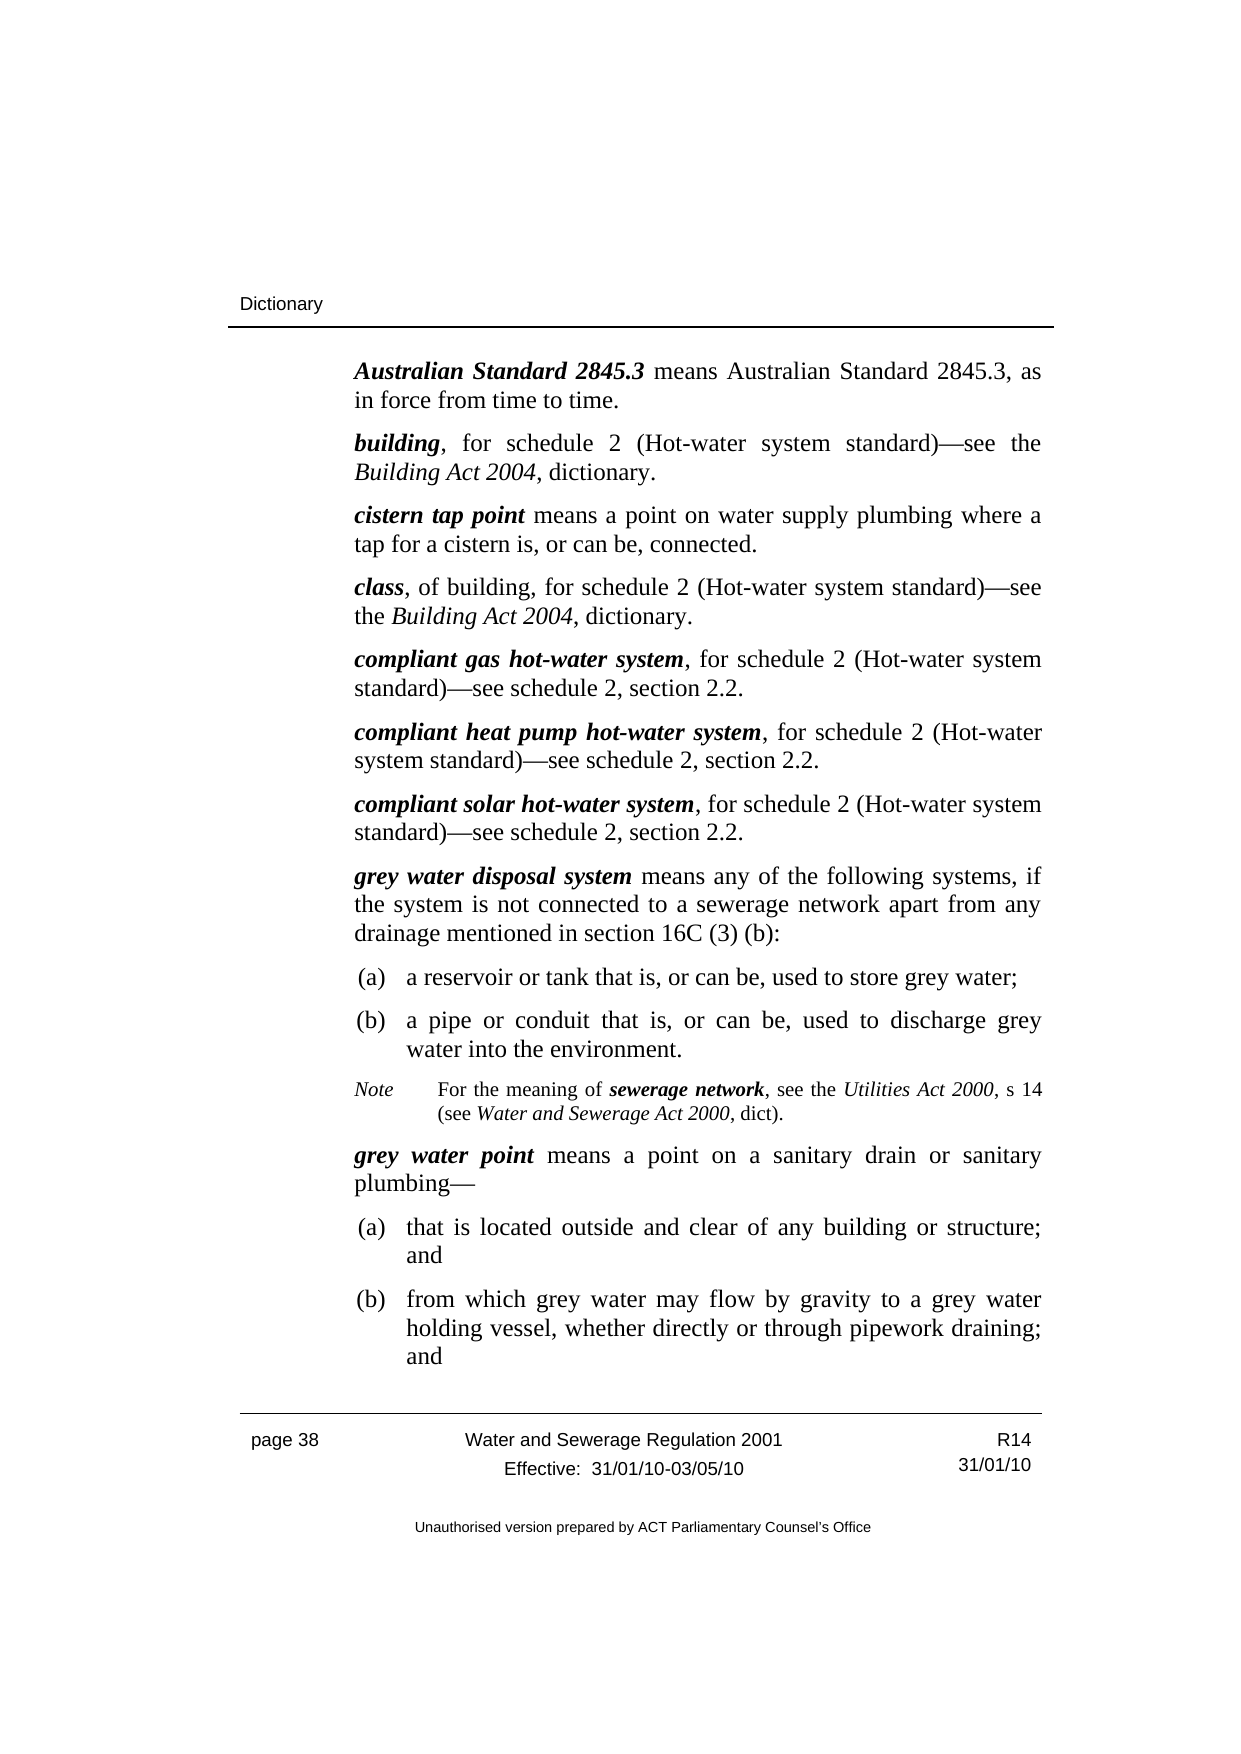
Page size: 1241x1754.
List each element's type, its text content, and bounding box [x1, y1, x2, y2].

text (a) that is located outside and clear of any building or structure; and [239, 1212, 1042, 1269]
text building, for schedule 2 (Hot-water system standard)—see the Building Act 2004, dictionary. [354, 428, 1042, 486]
text (a) a reservoir or tank that is, or can be, used to store grey water; [239, 962, 1042, 990]
text Note For the meaning of sewerage network, see the Utilities Act 2000, s 14 (see Water and Sewerage Act 2000, dict). [354, 1077, 1042, 1125]
text compliant gas hot-water system, for schedule 2 (Hot-water system standard)—see schedule 2, section 2.2. [354, 644, 1042, 702]
text cistern tap point means a point on water supply plumbing where a tap for a cistern is, or can be, connected. [354, 500, 1042, 558]
text grey water disposal system means any of the following systems, if the system is not connected to a sewerage network apart from any drainage mentioned in section 16C (3) (b): [354, 861, 1042, 947]
text compliant heat pump hot-water system, for schedule 2 (Hot-water system standard)—see schedule 2, section 2.2. [354, 717, 1042, 774]
text class, of building, for schedule 2 (Hot-water system standard)—see the Building Act 2004, dictionary. [354, 572, 1042, 630]
text (b) a pipe or conduit that is, or can be, used to discharge grey water into the environment. [239, 1005, 1042, 1062]
text (b) from which grey water may flow by gravity to a grey water holding vessel, whether directly or through pipework draining; and [239, 1284, 1042, 1370]
text grey water point means a point on a sanitary drain or sanitary plumbing— [354, 1140, 1042, 1197]
text compliant solar hot-water system, for schedule 2 (Hot-water system standard)—see schedule 2, section 2.2. [354, 789, 1042, 846]
text Australian Standard 2845.3 means Australian Standard 2845.3, as in force from time to time. [354, 356, 1042, 414]
